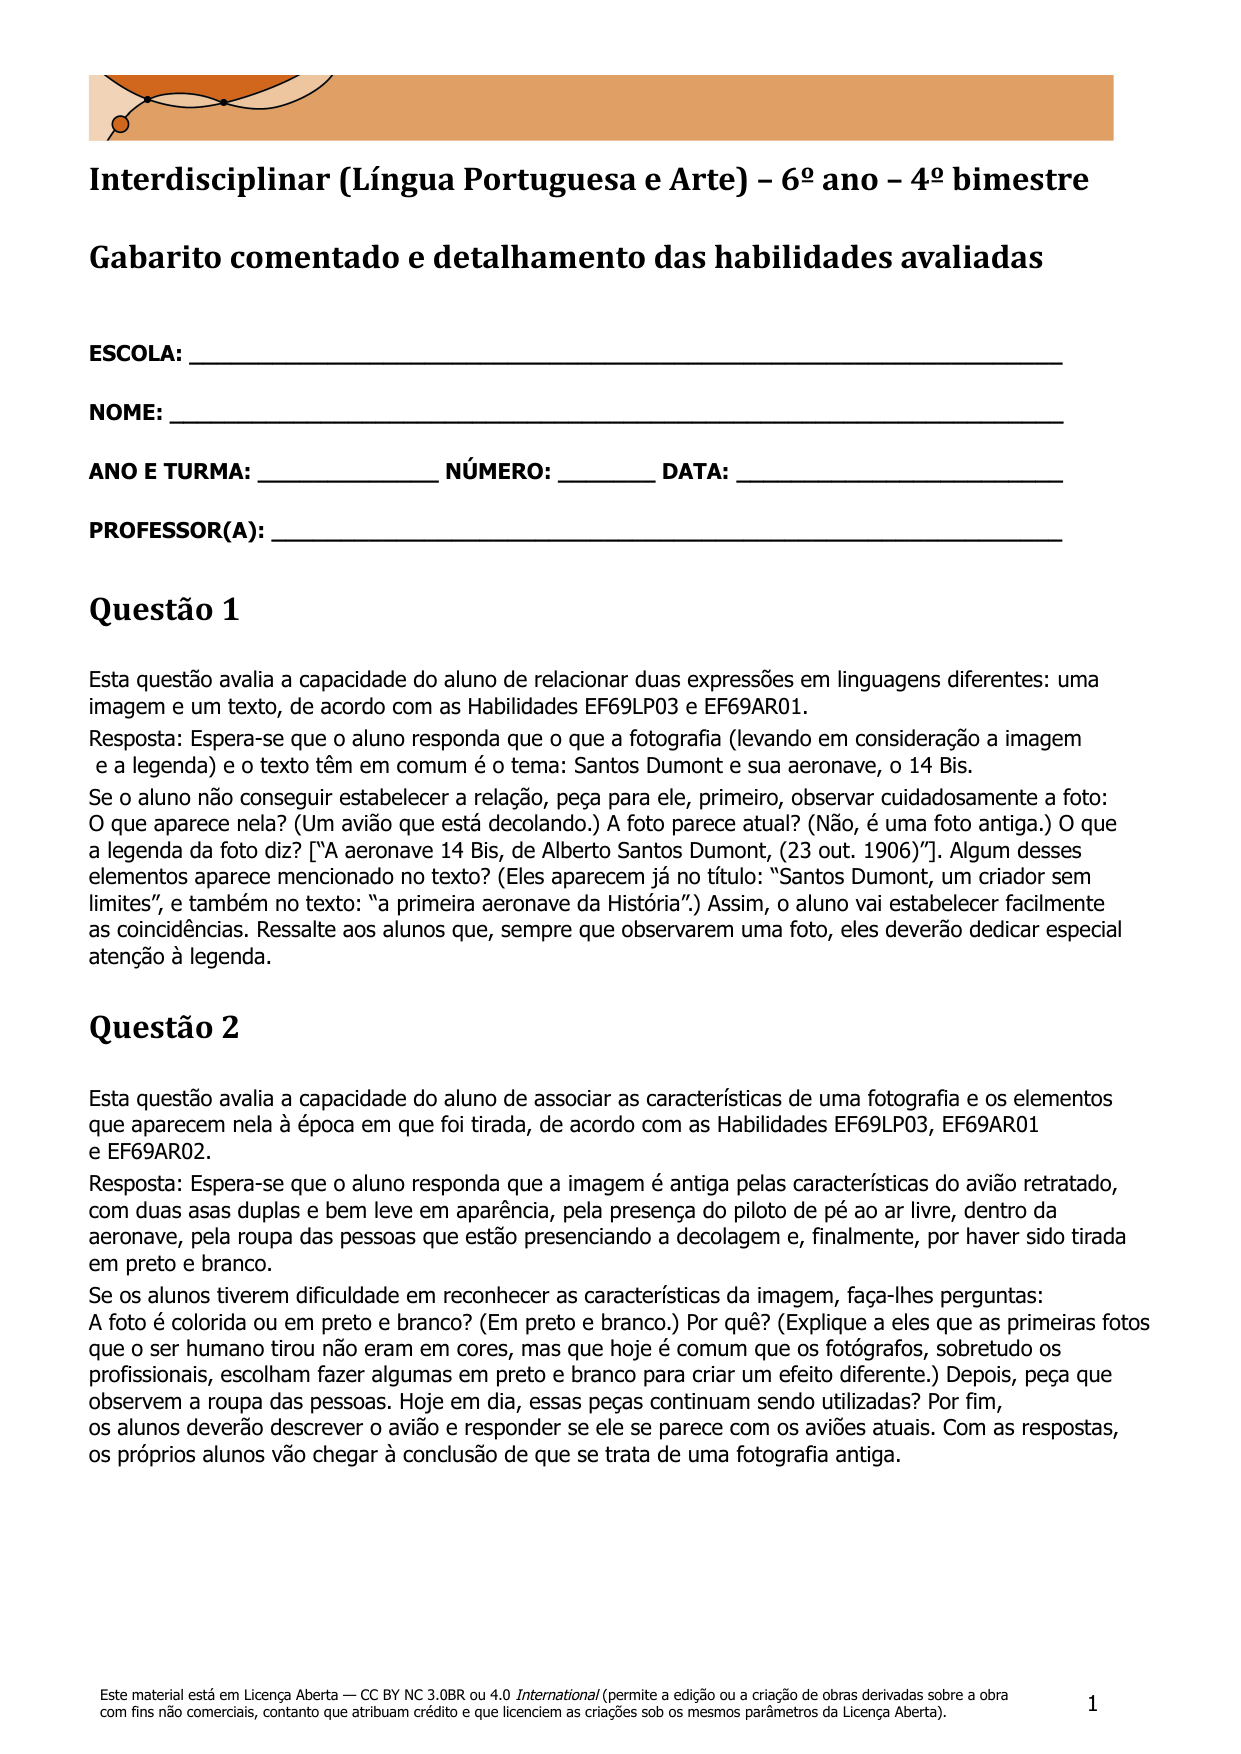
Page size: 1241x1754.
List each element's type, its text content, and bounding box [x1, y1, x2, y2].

picture [88, 75, 1114, 153]
text ANO E TURMA: _____________ NÚMERO: _______ DATA: [89, 432, 1152, 491]
text Gabarito comentado e detalhamento das habilidades avaliadas [89, 236, 1152, 276]
text Se os alunos tiverem dificuldade em reconhecer as características da imagem, faça-lhes perguntas: A foto é colorida ou em preto e branco? (Em preto e branco.) Por quê? (Explique a eles que as primeiras fotos que o ser humano tirou não eram em cores, mas que hoje é comum que os fotógrafos, sobretudo os profissionais, escolham fazer algumas em preto e branco para criar um efeito diferente.) Depois, peça que observem a roupa das pessoas. Hoje em dia, essas peças continuam sendo utilizadas? Por fim, os alunos deverão descrever o avião e responder se ele se parece com os aviões atuais. Com as respostas, os próprios alunos vão chegar à conclusão de que se trata de uma fotografia antiga. [89, 1282, 1152, 1467]
text Questão 2 [89, 1007, 1152, 1046]
text Esta questão avalia a capacidade do aluno de associar as características de uma fotografia e os elementos que aparecem nela à época em que foi tirada, de acordo com as Habilidades EF69LP03, EF69AR01 e EF69AR02. [89, 1084, 1152, 1164]
text Se o aluno não conseguir estabelecer a relação, peça para ele, primeiro, observar cuidadosamente a foto: O que aparece nela? (Um avião que está decolando.) A foto parece atual? (Não, é uma foto antiga.) O que a legenda da foto diz? [“A aeronave 14 Bis, de Alberto Santos Dumont, (23 out. 1906)”]. Algum desses elementos aparece mencionado no texto? (Eles aparecem já no título: “Santos Dumont, um criador sem limites”, e também no texto: “a primeira aeronave da História”.) Assim, o aluno vai estabelecer facilmente as coincidências. Ressalte aos alunos que, sempre que observarem uma foto, eles deverão dedicar especial atenção à legenda. [89, 783, 1152, 969]
text Interdisciplinar (Língua Portuguesa e Arte) – 6º ano – 4º bimestre [89, 159, 1152, 198]
text Resposta: Espera-se que o aluno responda que o que a fotografia (levando em consideração a imagem e a legenda) e o texto têm em comum é o tema: Santos Dumont e sua aeronave, o 14 Bis. [89, 725, 1152, 778]
text Resposta: Espera-se que o aluno responda que a imagem é antiga pelas características do avião retratado, com duas asas duplas e bem leve em aparência, pela presença do piloto de pé ao ar livre, dentro da aeronave, pela roupa das pessoas que estão presenciando a decolagem e, finalmente, por haver sido tirada em preto e branco. [89, 1170, 1152, 1276]
text Questão 1 [89, 588, 1152, 627]
text NOME: [89, 373, 1152, 432]
text Esta questão avalia a capacidade do aluno de relacionar duas expressões em linguagens diferentes: uma imagem e um texto, de acordo com as Habilidades EF69LP03 e EF69AR01. [89, 666, 1152, 719]
text PROFESSOR(A): [89, 491, 1152, 550]
text ESCOLA: [89, 314, 1152, 373]
